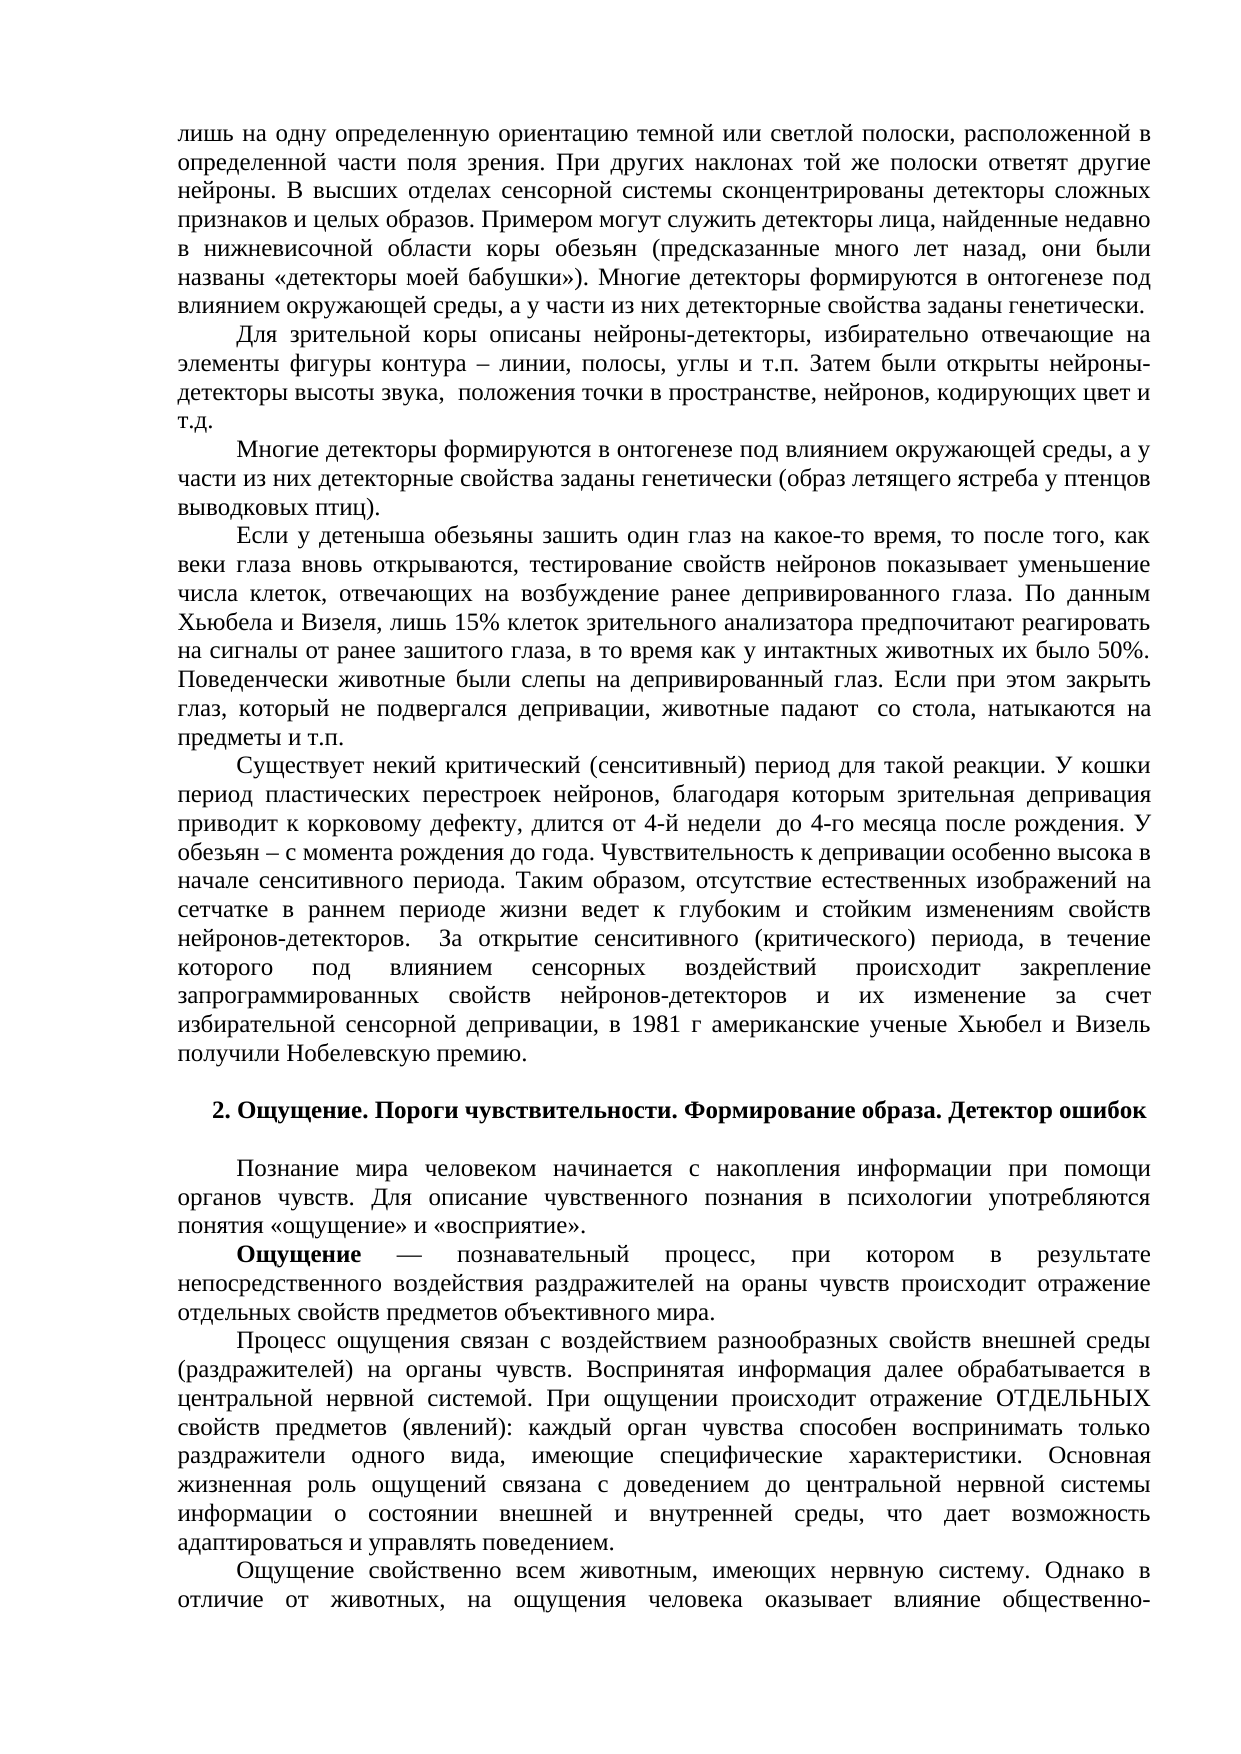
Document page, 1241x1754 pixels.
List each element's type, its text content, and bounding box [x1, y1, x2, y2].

text Многие детекторы формируются в онтогенезе под влиянием окружающей среды, а у части из них детекторные свойства заданы генетически (образ летящего ястреба у птенцов выводковых птиц). [177, 434, 1152, 521]
text Для зрительной коры описаны нейроны-детекторы, избирательно отвечающие на элементы фигуры контура – линии, полосы, углы и т.п. Затем были открыты нейроны-детекторы высоты звука, положения точки в пространстве, нейронов, кодирующих цвет и т.д. [177, 319, 1152, 434]
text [177, 1556, 1152, 1613]
text Ощущение — познавательный процесс, при котором в результате непосредственного воздействия раздражителей на ораны чувств происходит отражение отдельных свойств предметов объективного мира. [177, 1239, 1152, 1326]
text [177, 118, 1152, 319]
text Познание мира человеком начинается с накопления информации при помощи органов чувств. Для описание чувственного познания в психологии употребляются понятия «ощущение» и «восприятие». [177, 1153, 1152, 1239]
text Процесс ощущения связан с воздействием разнообразных свойств внешней среды (раздражителей) на органы чувств. Воспринятая информация далее обрабатывается в центральной нервной системой. При ощущении происходит отражение ОТДЕЛЬНЫХ свойств предметов (явлений): каждый орган чувства способен воспринимать только раздражители одного вида, имеющие специфические характеристики. Основная жизненная роль ощущений связана с доведением до центральной нервной системы информации о состоянии внешней и внутренней среды, что дает возможность адаптироваться и управлять поведением. [177, 1326, 1152, 1556]
text Существует некий критический (сенситивный) период для такой реакции. У кошки период пластических перестроек нейронов, благодаря которым зрительная депривация приводит к корковому дефекту, длится от 4-й недели до 4-го месяца после рождения. У обезьян – с момента рождения до года. Чувствительность к депривации особенно высока в начале сенситивного периода. Таким образом, отсутствие естественных изображений на сетчатке в раннем периоде жизни ведет к глубоким и стойким изменениям свойств нейронов-детекторов. За открытие сенситивного (критического) периода, в течение которого под влиянием сенсорных воздействий происходит закрепление запрограммированных свойств нейронов-детекторов и их изменение за счет избирательной сенсорной депривации, в 1981 г американские ученые Хьюбел и Визель получили Нобелевскую премию. [177, 751, 1152, 1067]
text 2. Ощущение. Пороги чувствительности. Формирование образа. Детектор ошибок [207, 1096, 1152, 1124]
text Если у детеныша обезьяны зашить один глаз на какое-то время, то после того, как веки глаза вновь открываются, тестирование свойств нейронов показывает уменьшение числа клеток, отвечающих на возбуждение ранее депривированного глаза. По данным Хьюбела и Визеля, лишь 15% клеток зрительного анализатора предпочитают реагировать на сигналы от ранее зашитого глаза, в то время как у интактных животных их было 50%. Поведенчески животные были слепы на депривированный глаз. Если при этом закрыть глаз, который не подвергался депривации, животные падают со стола, натыкаются на предметы и т.п. [177, 521, 1152, 751]
